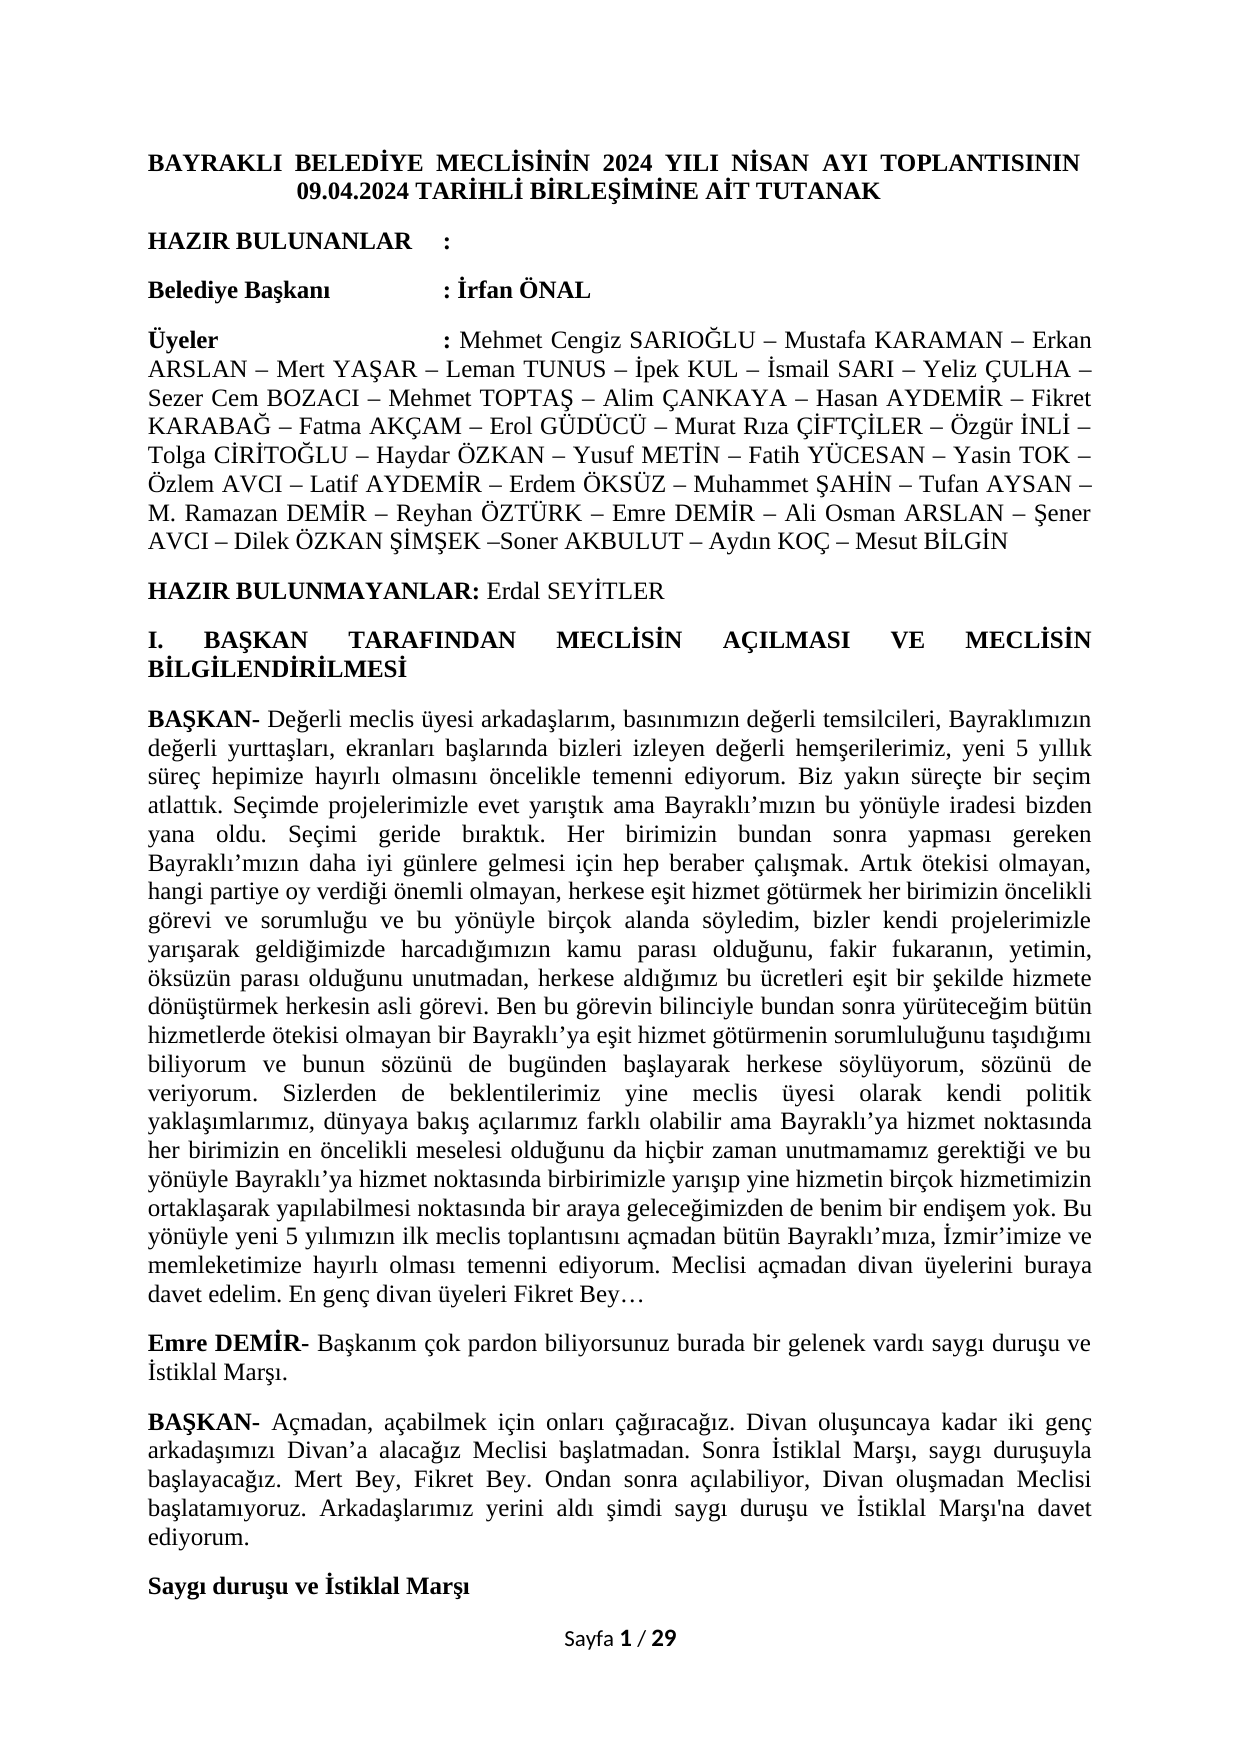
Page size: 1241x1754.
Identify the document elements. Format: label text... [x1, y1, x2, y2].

text Saygı duruşu ve İstiklal Marşı [148, 1571, 1093, 1600]
text Üyeler : Mehmet Cengiz SARIOĞLU – Mustafa KARAMAN – Erkan ARSLAN – Mert YAŞAR – Leman TUNUS – İpek KUL – İsmail SARI – Yeliz ÇULHA – Sezer Cem BOZACI – Mehmet TOPTAŞ – Alim ÇANKAYA – Hasan AYDEMİR – Fikret KARABAĞ – Fatma AKÇAM – Erol GÜDÜCÜ – Murat Rıza ÇİFTÇİLER – Özgür İNLİ – Tolga CİRİTOĞLU – Haydar ÖZKAN – Yusuf METİN – Fatih YÜCESAN – Yasin TOK – Özlem AVCI – Latif AYDEMİR – Erdem ÖKSÜZ – Muhammet ŞAHİN – Tufan AYSAN – M. Ramazan DEMİR – Reyhan ÖZTÜRK – Emre DEMİR – Ali Osman ARSLAN – Şener AVCI – Dilek ÖZKAN ŞİMŞEK –Soner AKBULUT – Aydın KOÇ – Mesut BİLGİN [148, 325, 1093, 555]
text I. BAŞKAN TARAFINDAN MECLİSİN AÇILMASI VE MECLİSİN BİLGİLENDİRİLMESİ [148, 626, 1093, 683]
text Emre DEMİR- Başkanım çok pardon biliyorsunuz burada bir gelenek vardı saygı duruşu ve İstiklal Marşı. [148, 1328, 1093, 1386]
text BAYRAKLI BELEDİYE MECLİSİNİN 2024 YILI NİSAN AYI TOPLANTISININ 09.04.2024 TARİHLİ BİRLEŞİMİNE AİT TUTANAK [148, 148, 1093, 205]
text Belediye Başkanı : İrfan ÖNAL [148, 276, 1093, 304]
text HAZIR BULUNMAYANLAR: Erdal SEYİTLER [148, 576, 1093, 605]
text HAZIR BULUNANLAR : [148, 226, 1093, 255]
text BAŞKAN- Değerli meclis üyesi arkadaşlarım, basınımızın değerli temsilcileri, Bayraklımızın değerli yurttaşları, ekranları başlarında bizleri izleyen değerli hemşerilerimiz, yeni 5 yıllık süreç hepimize hayırlı olmasını öncelikle temenni ediyorum. Biz yakın süreçte bir seçim atlattık. Seçimde projelerimizle evet yarıştık ama Bayraklı’mızın bu yönüyle iradesi bizden yana oldu. Seçimi geride bıraktık. Her birimizin bundan sonra yapması gereken Bayraklı’mızın daha iyi günlere gelmesi için hep beraber çalışmak. Artık ötekisi olmayan, hangi partiye oy verdiği önemli olmayan, herkese eşit hizmet götürmek her birimizin öncelikli görevi ve sorumluğu ve bu yönüyle birçok alanda söyledim, bizler kendi projelerimizle yarışarak geldiğimizde harcadığımızın kamu parası olduğunu, fakir fukaranın, yetimin, öksüzün parası olduğunu unutmadan, herkese aldığımız bu ücretleri eşit bir şekilde hizmete dönüştürmek herkesin asli görevi. Ben bu görevin bilinciyle bundan sonra yürüteceğim bütün hizmetlerde ötekisi olmayan bir Bayraklı’ya eşit hizmet götürmenin sorumluluğunu taşıdığımı biliyorum ve bunun sözünü de bugünden başlayarak herkese söylüyorum, sözünü de veriyorum. Sizlerden de beklentilerimiz yine meclis üyesi olarak kendi politik yaklaşımlarımız, dünyaya bakış açılarımız farklı olabilir ama Bayraklı’ya hizmet noktasında her birimizin en öncelikli meselesi olduğunu da hiçbir zaman unutmamamız gerektiği ve bu yönüyle Bayraklı’ya hizmet noktasında birbirimizle yarışıp yine hizmetin birçok hizmetimizin ortaklaşarak yapılabilmesi noktasında bir araya geleceğimizden de benim bir endişem yok. Bu yönüyle yeni 5 yılımızın ilk meclis toplantısını açmadan bütün Bayraklı’mıza, İzmir’imize ve memleketimize hayırlı olması temenni ediyorum. Meclisi açmadan divan üyelerini buraya davet edelim. En genç divan üyeleri Fikret Bey… [148, 704, 1093, 1308]
text BAŞKAN- Açmadan, açabilmek için onları çağıracağız. Divan oluşuncaya kadar iki genç arkadaşımızı Divan’a alacağız Meclisi başlatmadan. Sonra İstiklal Marşı, saygı duruşuyla başlayacağız. Mert Bey, Fikret Bey. Ondan sonra açılabiliyor, Divan oluşmadan Meclisi başlatamıyoruz. Arkadaşlarımız yerini aldı şimdi saygı duruşu ve İstiklal Marşı'na davet ediyorum. [148, 1407, 1093, 1551]
